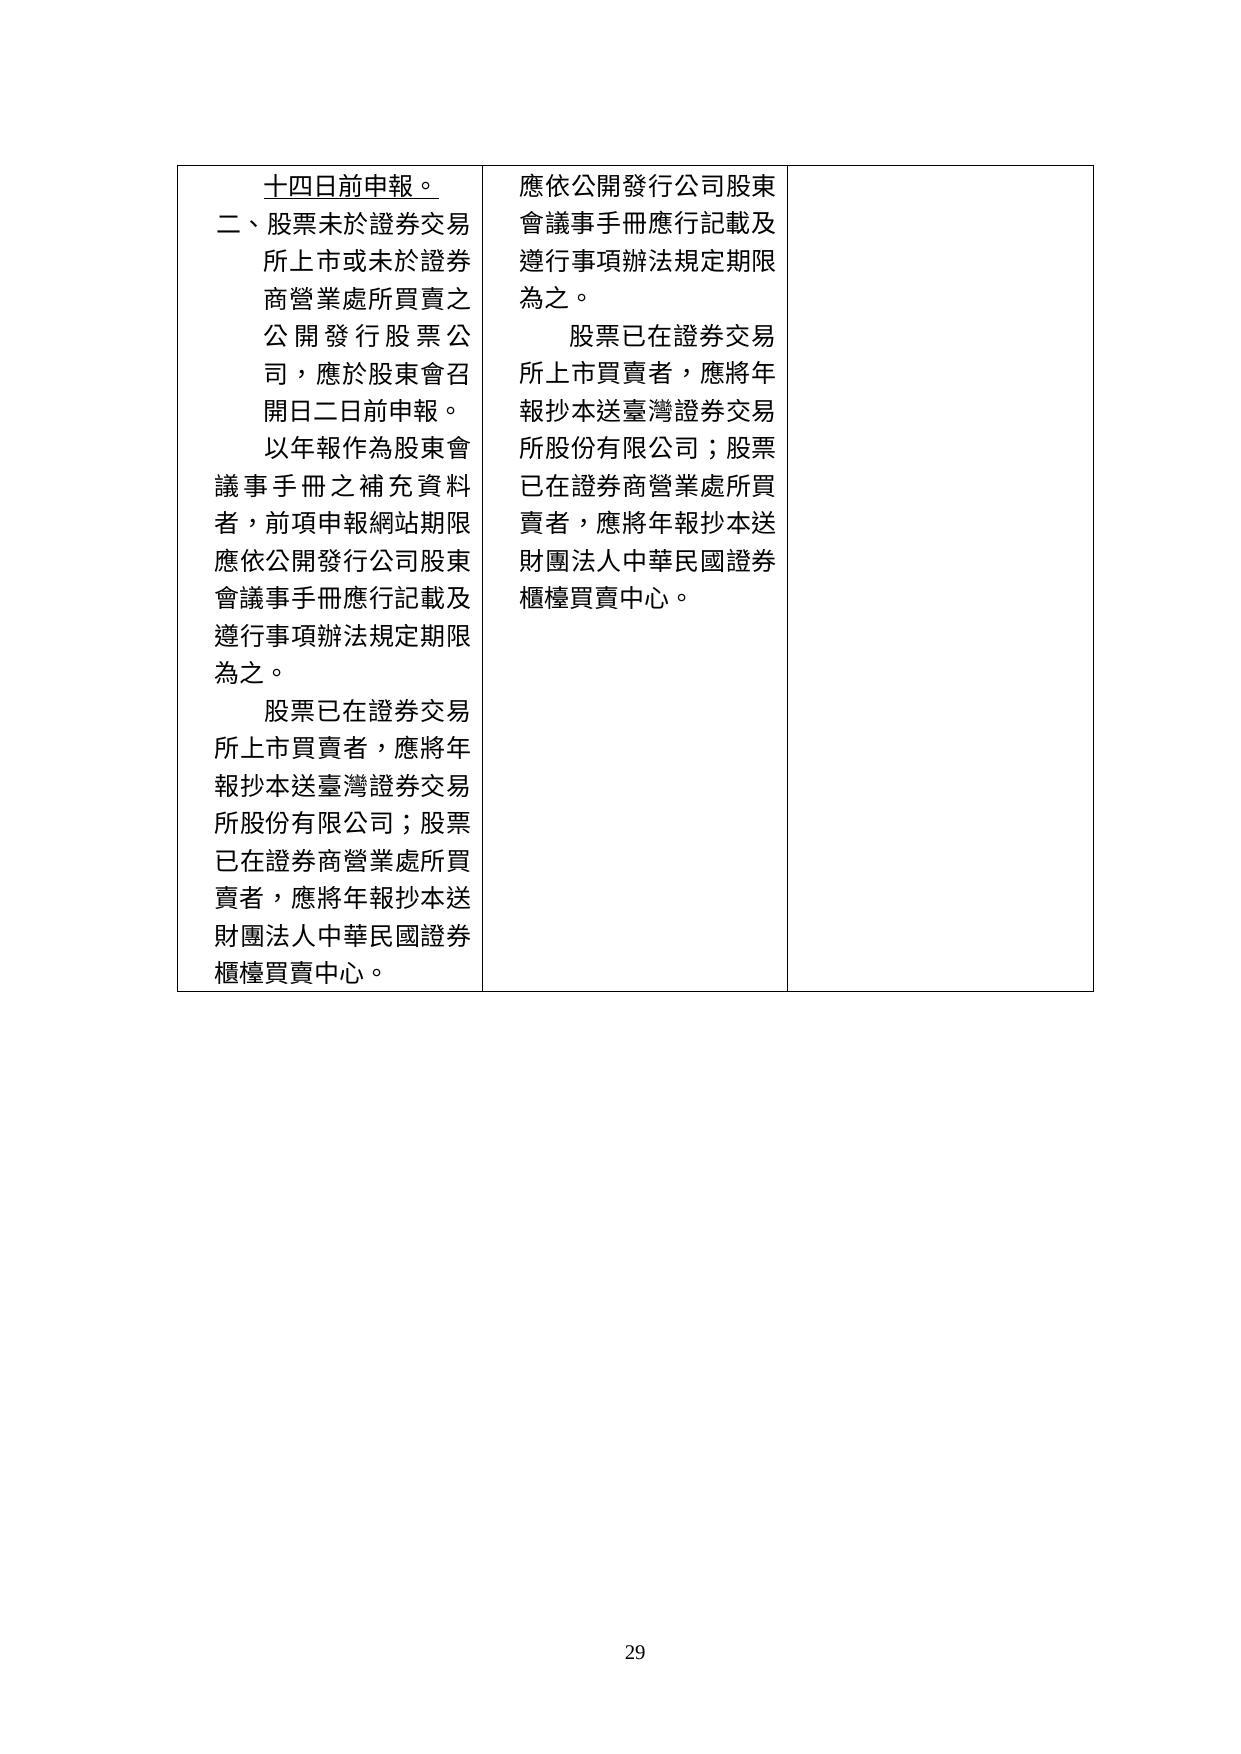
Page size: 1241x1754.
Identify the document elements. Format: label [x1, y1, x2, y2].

table_cell [788, 166, 1093, 991]
table_cell [483, 166, 787, 991]
table_cell [178, 166, 482, 991]
